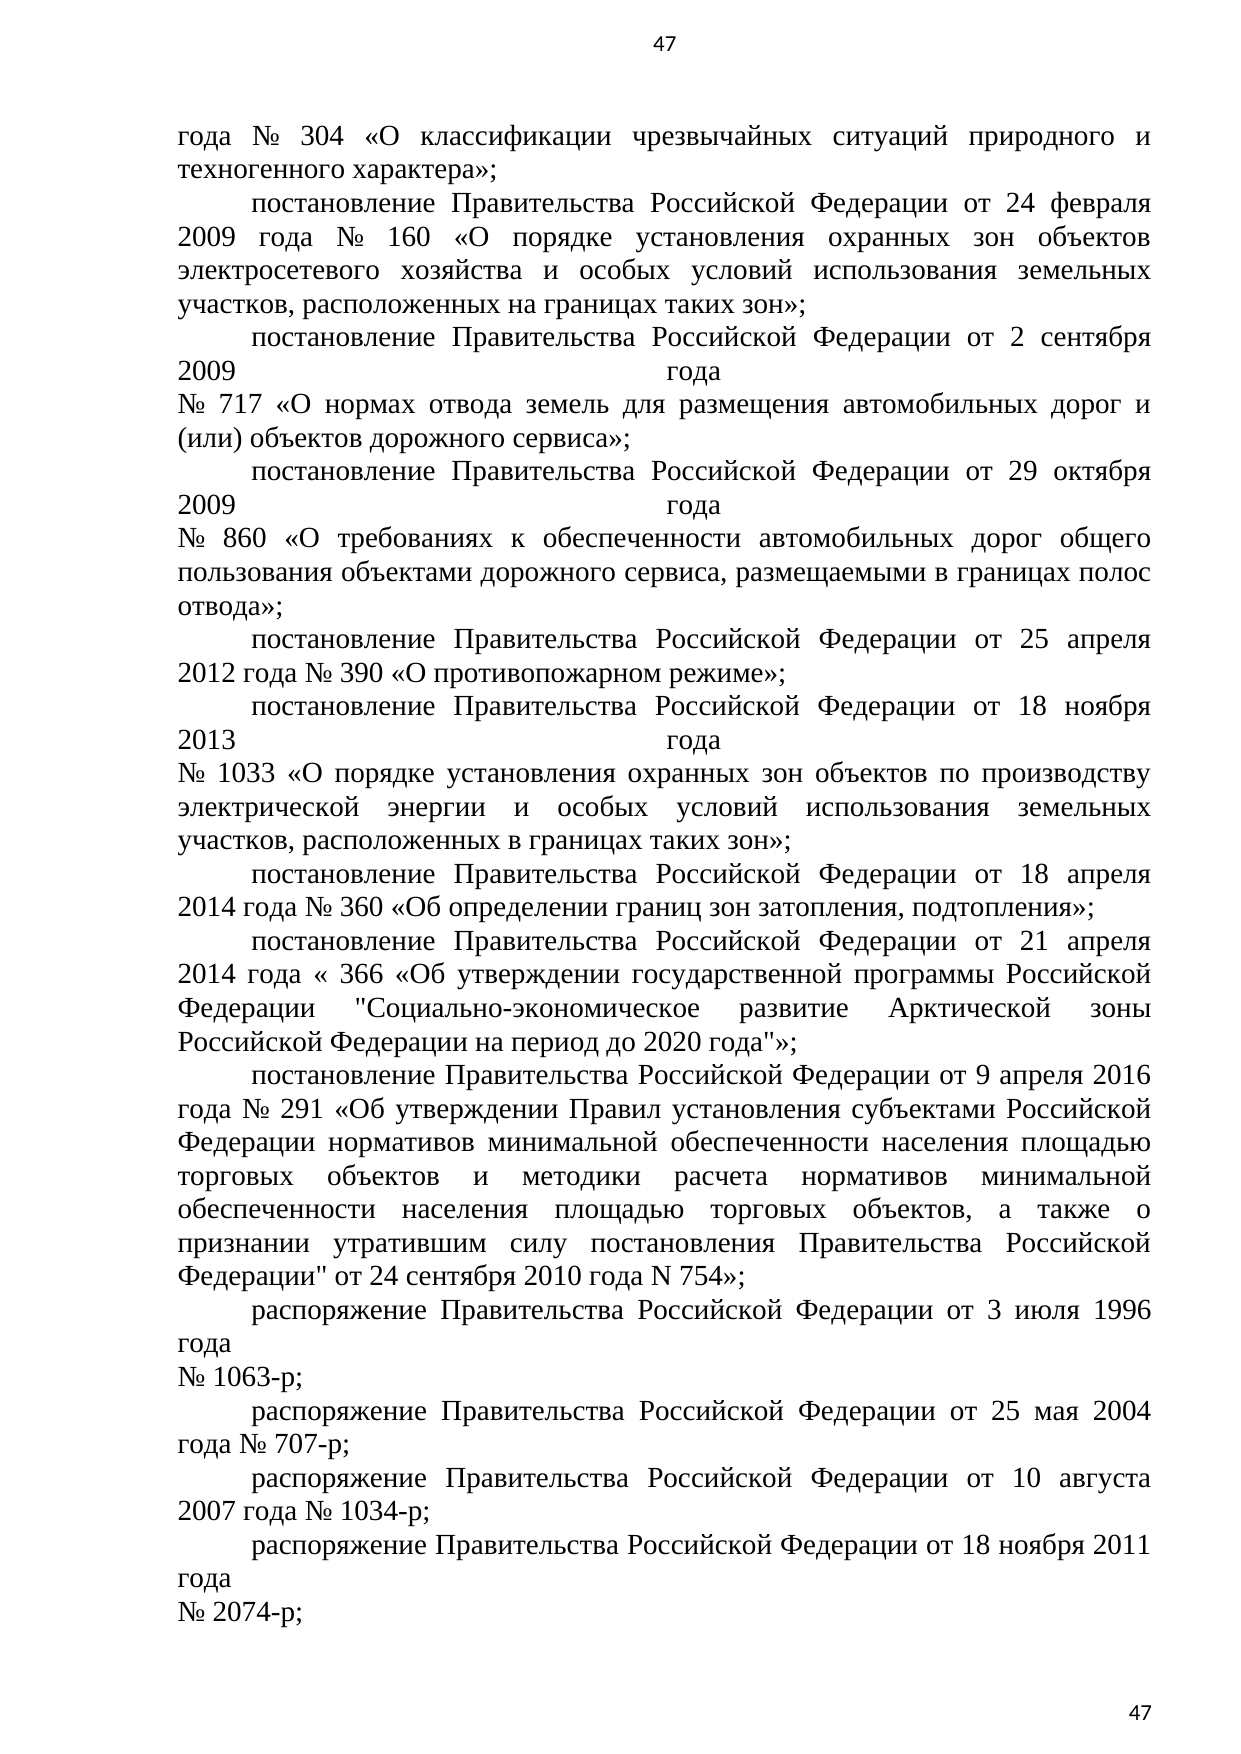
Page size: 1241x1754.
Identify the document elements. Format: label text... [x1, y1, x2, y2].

text распоряжение Правительства Российской Федерации от 3 июля 1996 года № 1063-р; [177, 1292, 1152, 1393]
text постановление Правительства Российской Федерации от 21 апреля 2014 года « 366 «Об утверждении государственной программы Российской Федерации "Социально-экономическое развитие Арктической зоны Российской Федерации на период до 2020 года"»; [177, 923, 1152, 1057]
text постановление Правительства Российской Федерации от 18 ноября 2013 года № 1033 «О порядке установления охранных зон объектов по производству электрической энергии и особых условий использования земельных участков, расположенных в границах таких зон»; [177, 688, 1152, 856]
text постановление Правительства Российской Федерации от 24 февраля 2009 года № 160 «О порядке установления охранных зон объектов электросетевого хозяйства и особых условий использования земельных участков, расположенных на границах таких зон»; [177, 185, 1152, 319]
text распоряжение Правительства Российской Федерации от 10 августа 2007 года № 1034-р; [177, 1460, 1152, 1527]
text распоряжение Правительства Российской Федерации от 18 ноября 2011 года № 2074-р; [177, 1527, 1152, 1627]
text постановление Правительства Российской Федерации от 29 октября 2009 года № 860 «О требованиях к обеспеченности автомобильных дорог общего пользования объектами дорожного сервиса, размещаемыми в границах полос отвода»; [177, 453, 1152, 621]
text постановление Правительства Российской Федерации от 2 сентября 2009 года № 717 «О нормах отвода земель для размещения автомобильных дорог и (или) объектов дорожного сервиса»; [177, 319, 1152, 453]
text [177, 118, 1152, 185]
text постановление Правительства Российской Федерации от 9 апреля 2016 года № 291 «Об утверждении Правил установления субъектами Российской Федерации нормативов минимальной обеспеченности населения площадью торговых объектов и методики расчета нормативов минимальной обеспеченности населения площадью торговых объектов, а также о признании утратившим силу постановления Правительства Российской Федерации" от 24 сентября 2010 года N 754»; [177, 1057, 1152, 1292]
text распоряжение Правительства Российской Федерации от 25 мая 2004 года № 707-р; [177, 1393, 1152, 1460]
text постановление Правительства Российской Федерации от 18 апреля 2014 года № 360 «Об определении границ зон затопления, подтопления»; [177, 856, 1152, 923]
text постановление Правительства Российской Федерации от 25 апреля 2012 года № 390 «О противопожарном режиме»; [177, 621, 1152, 688]
